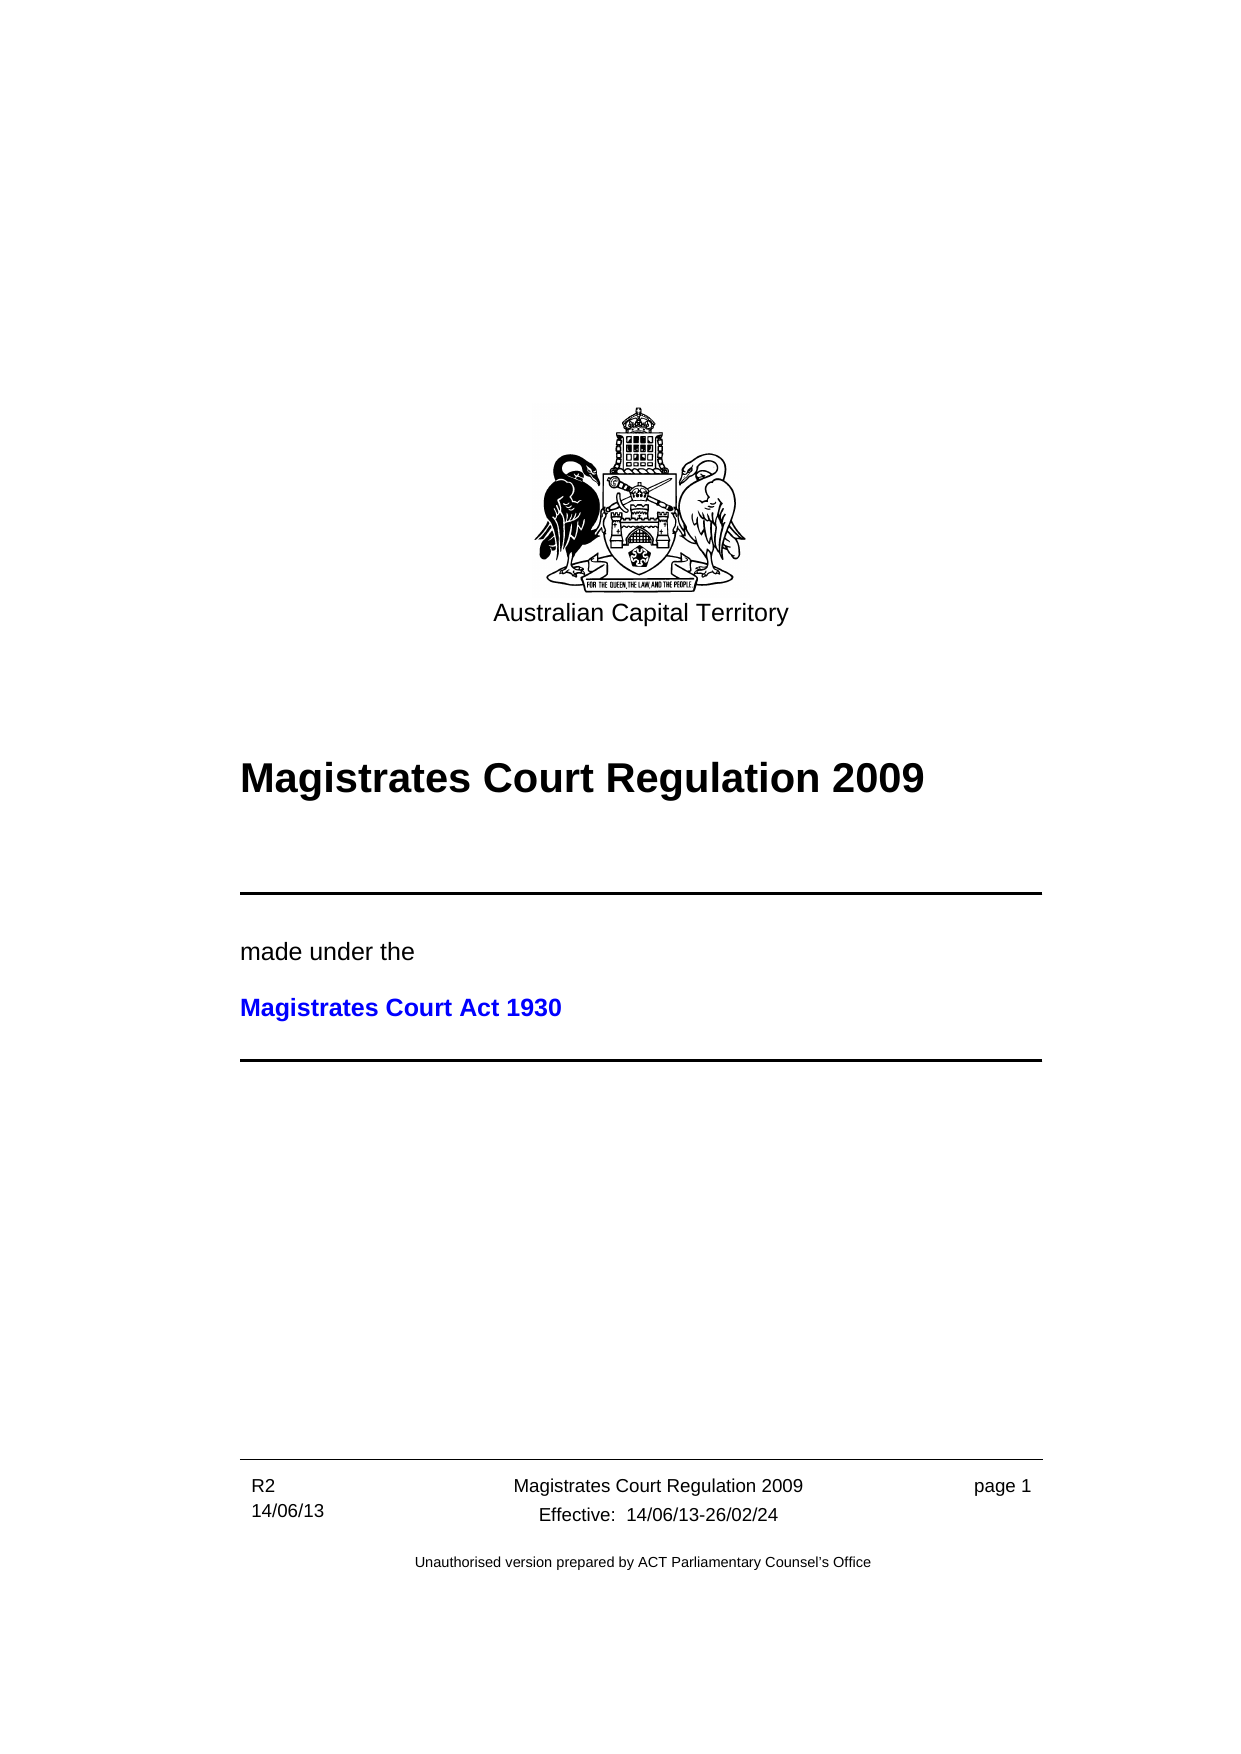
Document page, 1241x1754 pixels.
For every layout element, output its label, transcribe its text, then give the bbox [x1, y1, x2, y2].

picture [531, 403, 751, 598]
text made under the [240, 937, 1042, 966]
text Australian Capital Territory [240, 598, 1042, 626]
text Magistrates Court Act 1930 [240, 993, 1042, 1022]
text Magistrates Court Regulation 2009 [240, 753, 1042, 801]
